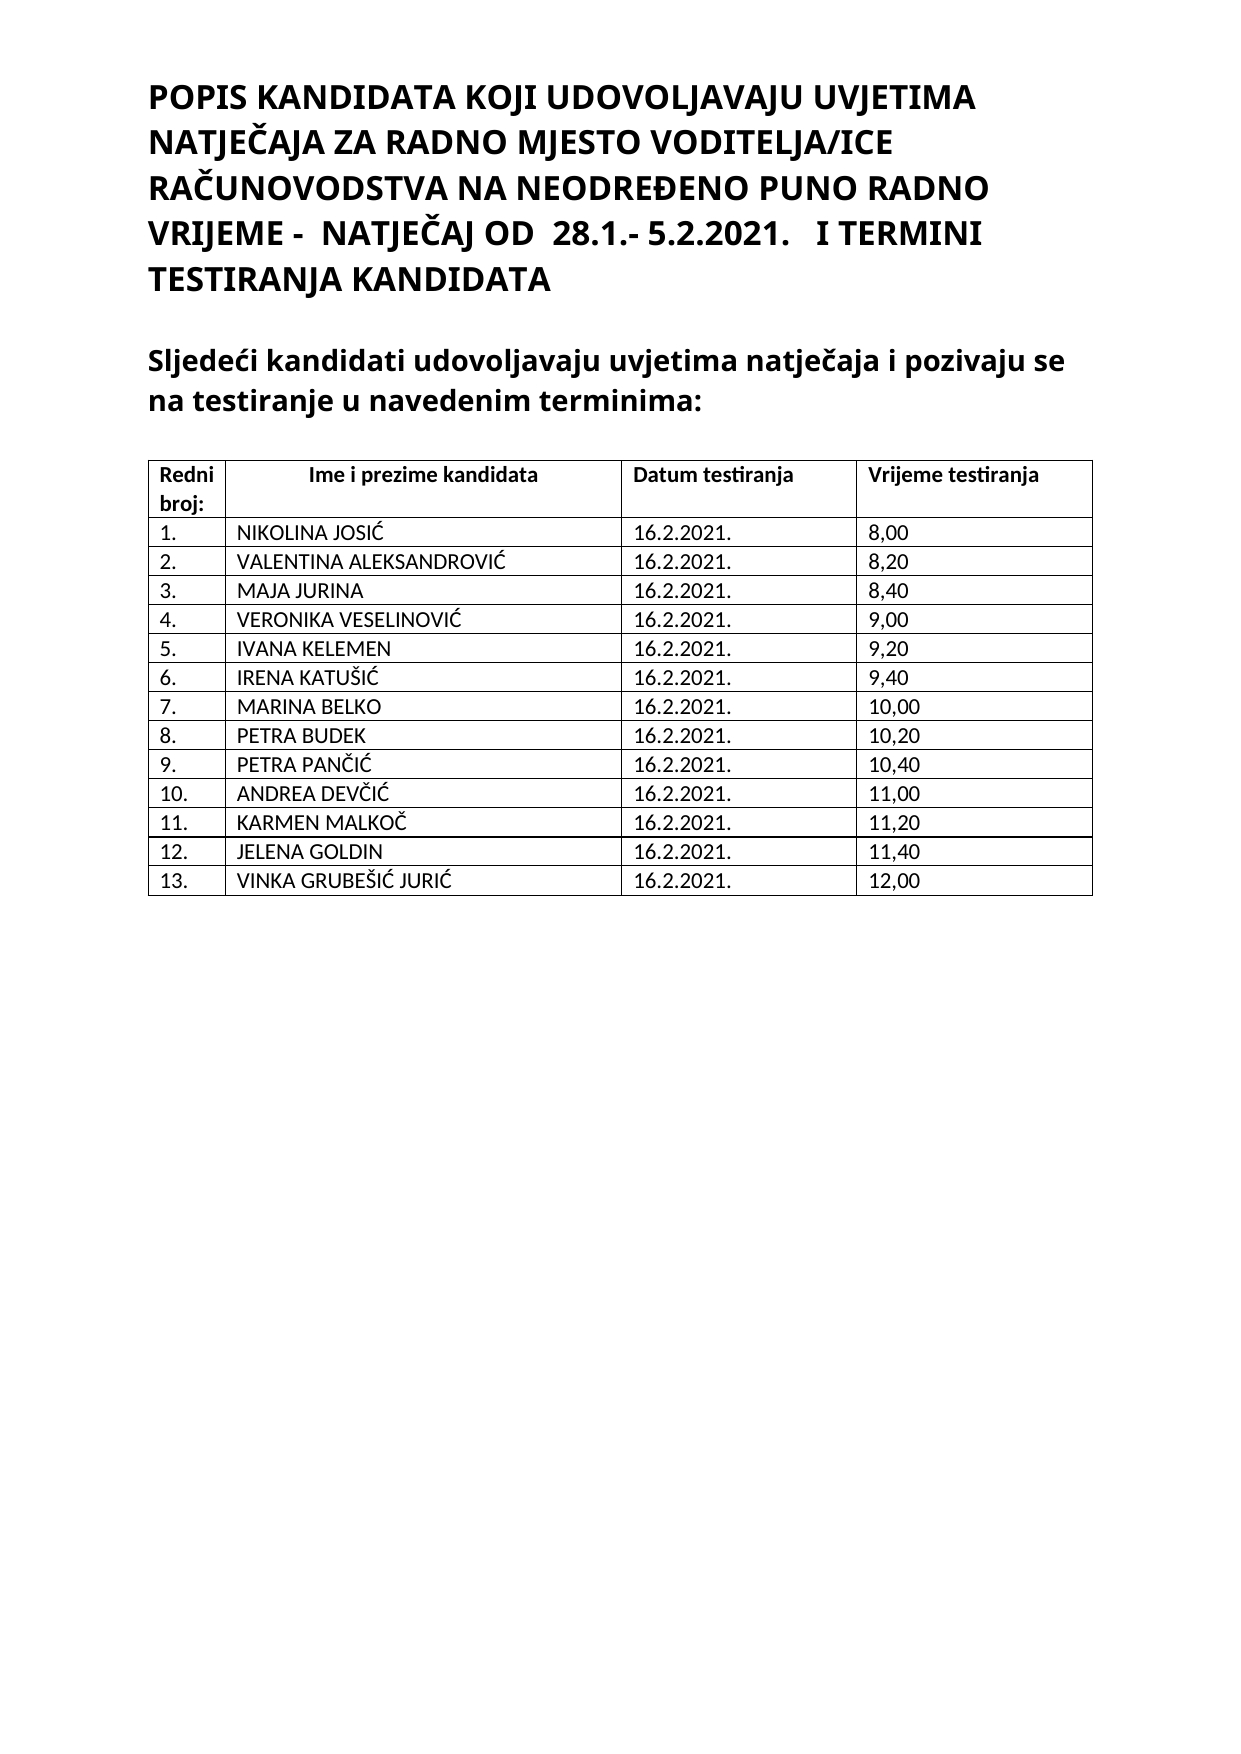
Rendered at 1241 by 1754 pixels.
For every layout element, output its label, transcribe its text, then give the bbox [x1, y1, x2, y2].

table_cell 6. [149, 663, 225, 691]
table_cell 12,00 [857, 866, 1092, 894]
table_cell 16.2.2021. [622, 750, 856, 778]
table_cell 16.2.2021. [622, 605, 856, 633]
table_cell NIKOLINA JOSIĆ [226, 518, 621, 546]
table_cell PETRA PANČIĆ [226, 750, 621, 778]
table_cell 16.2.2021. [622, 779, 856, 807]
table_cell JELENA GOLDIN [226, 838, 621, 865]
table_cell VINKA GRUBEŠIĆ JURIĆ [226, 866, 621, 894]
table_cell 16.2.2021. [622, 721, 856, 749]
table_cell 11,20 [857, 808, 1092, 836]
table_header Ime i prezime kandidata [226, 461, 621, 517]
table_cell 8,40 [857, 576, 1092, 604]
table_cell 5. [149, 634, 225, 662]
table_cell PETRA BUDEK [226, 721, 621, 749]
table_cell 1. [149, 518, 225, 546]
table_cell KARMEN MALKOČ [226, 808, 621, 836]
table_cell 2. [149, 547, 225, 575]
table_cell 11,40 [857, 838, 1092, 865]
table_header Redni broj: [149, 461, 225, 517]
table_cell 16.2.2021. [622, 576, 856, 604]
table_cell 16.2.2021. [622, 547, 856, 575]
table_cell 3. [149, 576, 225, 604]
table_cell 11,00 [857, 779, 1092, 807]
table_cell 10,20 [857, 721, 1092, 749]
table_cell 16.2.2021. [622, 634, 856, 662]
table_cell 8. [149, 721, 225, 749]
table_cell 12. [149, 838, 225, 865]
table_header Vrijeme testiranja [857, 461, 1092, 517]
table_cell 16.2.2021. [622, 866, 856, 894]
table_cell IVANA KELEMEN [226, 634, 621, 662]
table_cell 10,40 [857, 750, 1092, 778]
table_cell VERONIKA VESELINOVIĆ [226, 605, 621, 633]
table_cell 9,40 [857, 663, 1092, 691]
table_cell 13. [149, 866, 225, 894]
table_cell 16.2.2021. [622, 518, 856, 546]
table_cell 4. [149, 605, 225, 633]
table_cell 9. [149, 750, 225, 778]
table_cell MAJA JURINA [226, 576, 621, 604]
table_cell 16.2.2021. [622, 838, 856, 865]
table_cell 16.2.2021. [622, 692, 856, 720]
table_cell 11. [149, 808, 225, 836]
table_cell 9,00 [857, 605, 1092, 633]
table_cell MARINA BELKO [226, 692, 621, 720]
table_cell 7. [149, 692, 225, 720]
table_cell IRENA KATUŠIĆ [226, 663, 621, 691]
table_cell 10,00 [857, 692, 1092, 720]
table_cell 9,20 [857, 634, 1092, 662]
table_cell 8,20 [857, 547, 1092, 575]
table_cell 16.2.2021. [622, 808, 856, 836]
table_header Datum testiranja [622, 461, 856, 517]
table_cell 10. [149, 779, 225, 807]
table_cell 8,00 [857, 518, 1092, 546]
table_cell 16.2.2021. [622, 663, 856, 691]
table_cell ANDREA DEVČIĆ [226, 779, 621, 807]
table_cell VALENTINA ALEKSANDROVIĆ [226, 547, 621, 575]
